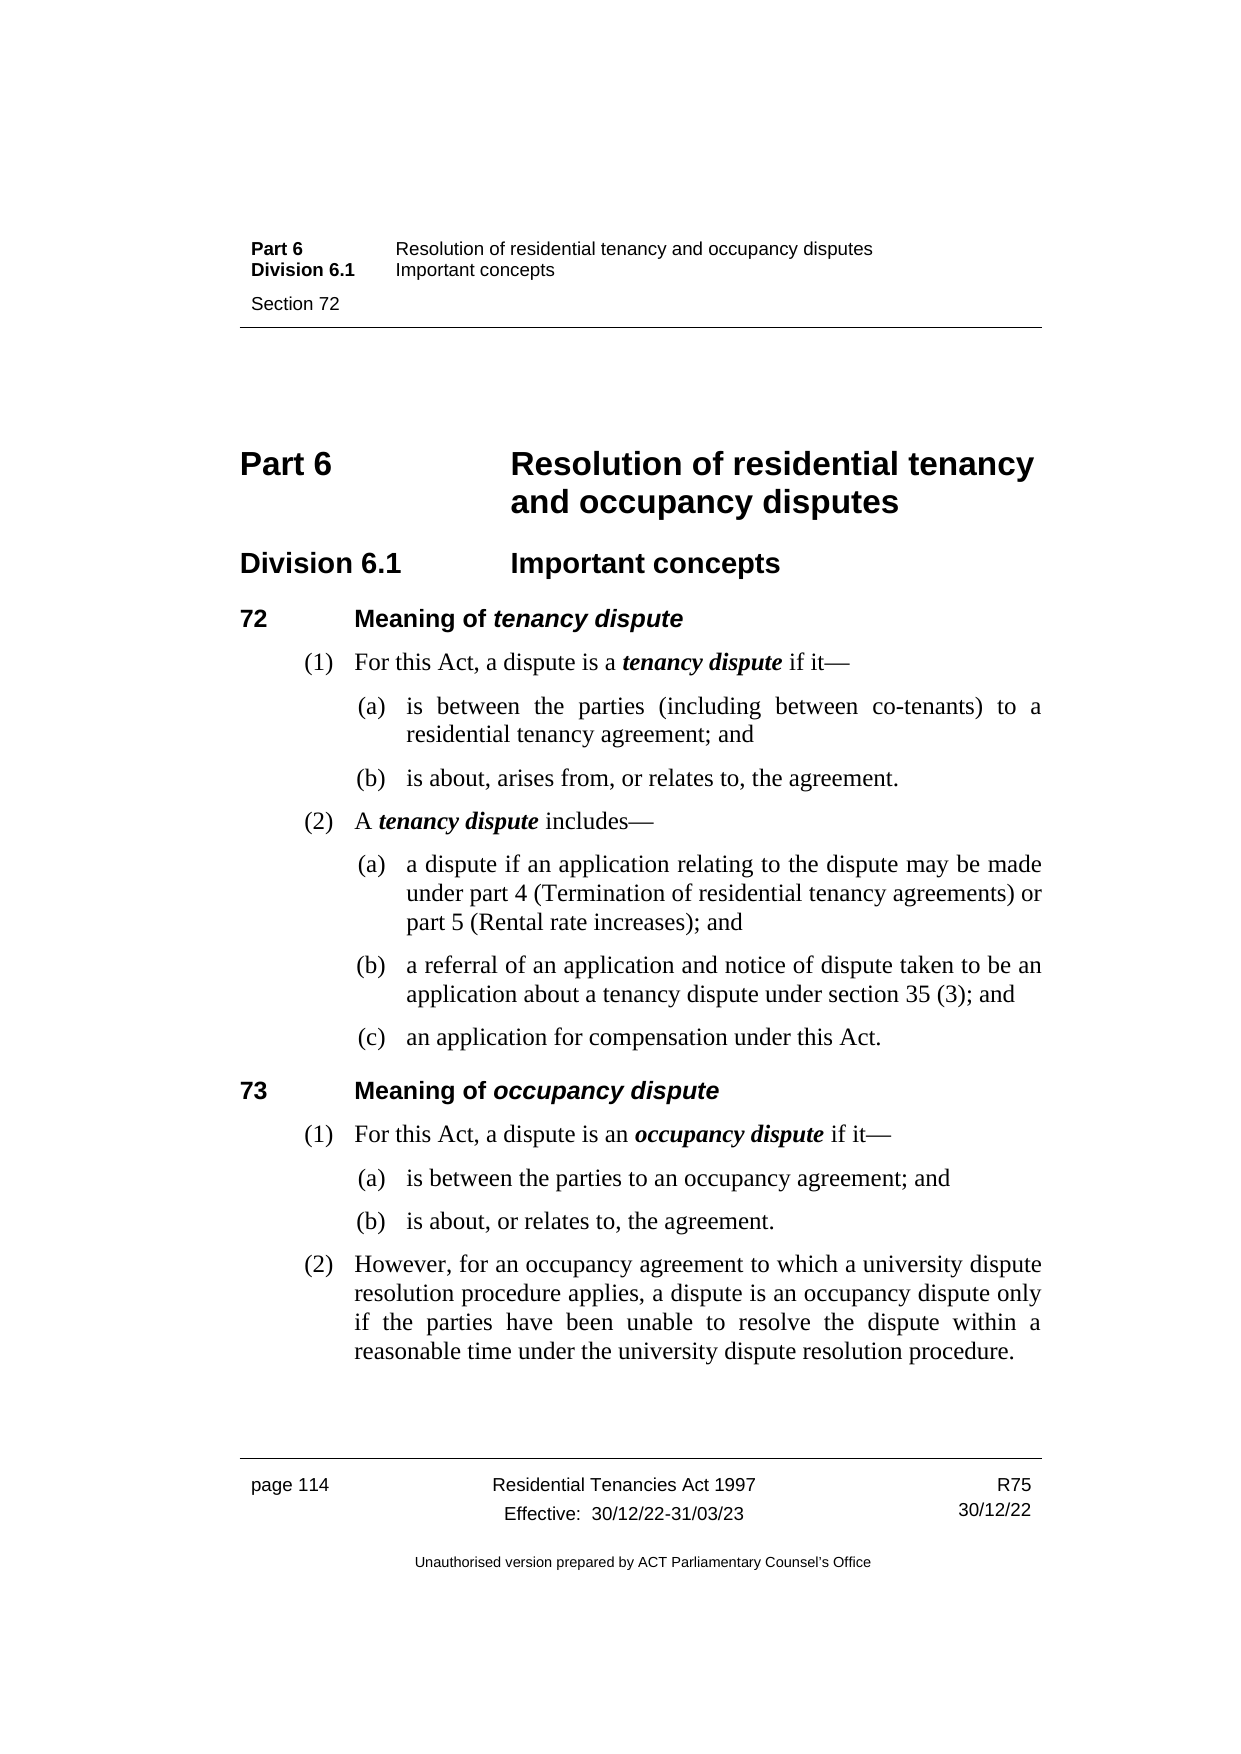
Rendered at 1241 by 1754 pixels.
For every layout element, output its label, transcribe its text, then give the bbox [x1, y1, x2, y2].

text 73 Meaning of occupancy dispute [239, 1076, 1042, 1105]
text (a) is between the parties (including between co-tenants) to a residential tenancy agreement; and [239, 691, 1042, 748]
text (c) an application for compensation under this Act. [239, 1022, 1042, 1051]
text (2) A tenancy dispute includes— [239, 806, 1042, 835]
text 72 Meaning of tenancy dispute [239, 604, 1042, 633]
text (1) For this Act, a dispute is an occupancy dispute if it— [239, 1119, 1042, 1148]
text (a) a dispute if an application relating to the dispute may be made under part 4 (Termination of residential tenancy agreements) or part 5 (Rental rate increases); and [239, 849, 1042, 936]
text (b) is about, or relates to, the agreement. [239, 1206, 1042, 1235]
text (b) is about, arises from, or relates to, the agreement. [239, 763, 1042, 792]
text (2) However, for an occupancy agreement to which a university dispute resolution procedure applies, a dispute is an occupancy dispute only if the parties have been unable to resolve the dispute within a reasonable time under the university dispute resolution procedure. [239, 1249, 1042, 1364]
text Division 6.1 Important concepts [239, 546, 1042, 579]
text Part 6 Resolution of residential tenancy and occupancy disputes [239, 444, 1042, 521]
text (a) is between the parties to an occupancy agreement; and [239, 1163, 1042, 1192]
text (1) For this Act, a dispute is a tenancy dispute if it— [239, 647, 1042, 676]
text (b) a referral of an application and notice of dispute taken to be an application about a tenancy dispute under section 35 (3); and [239, 950, 1042, 1008]
